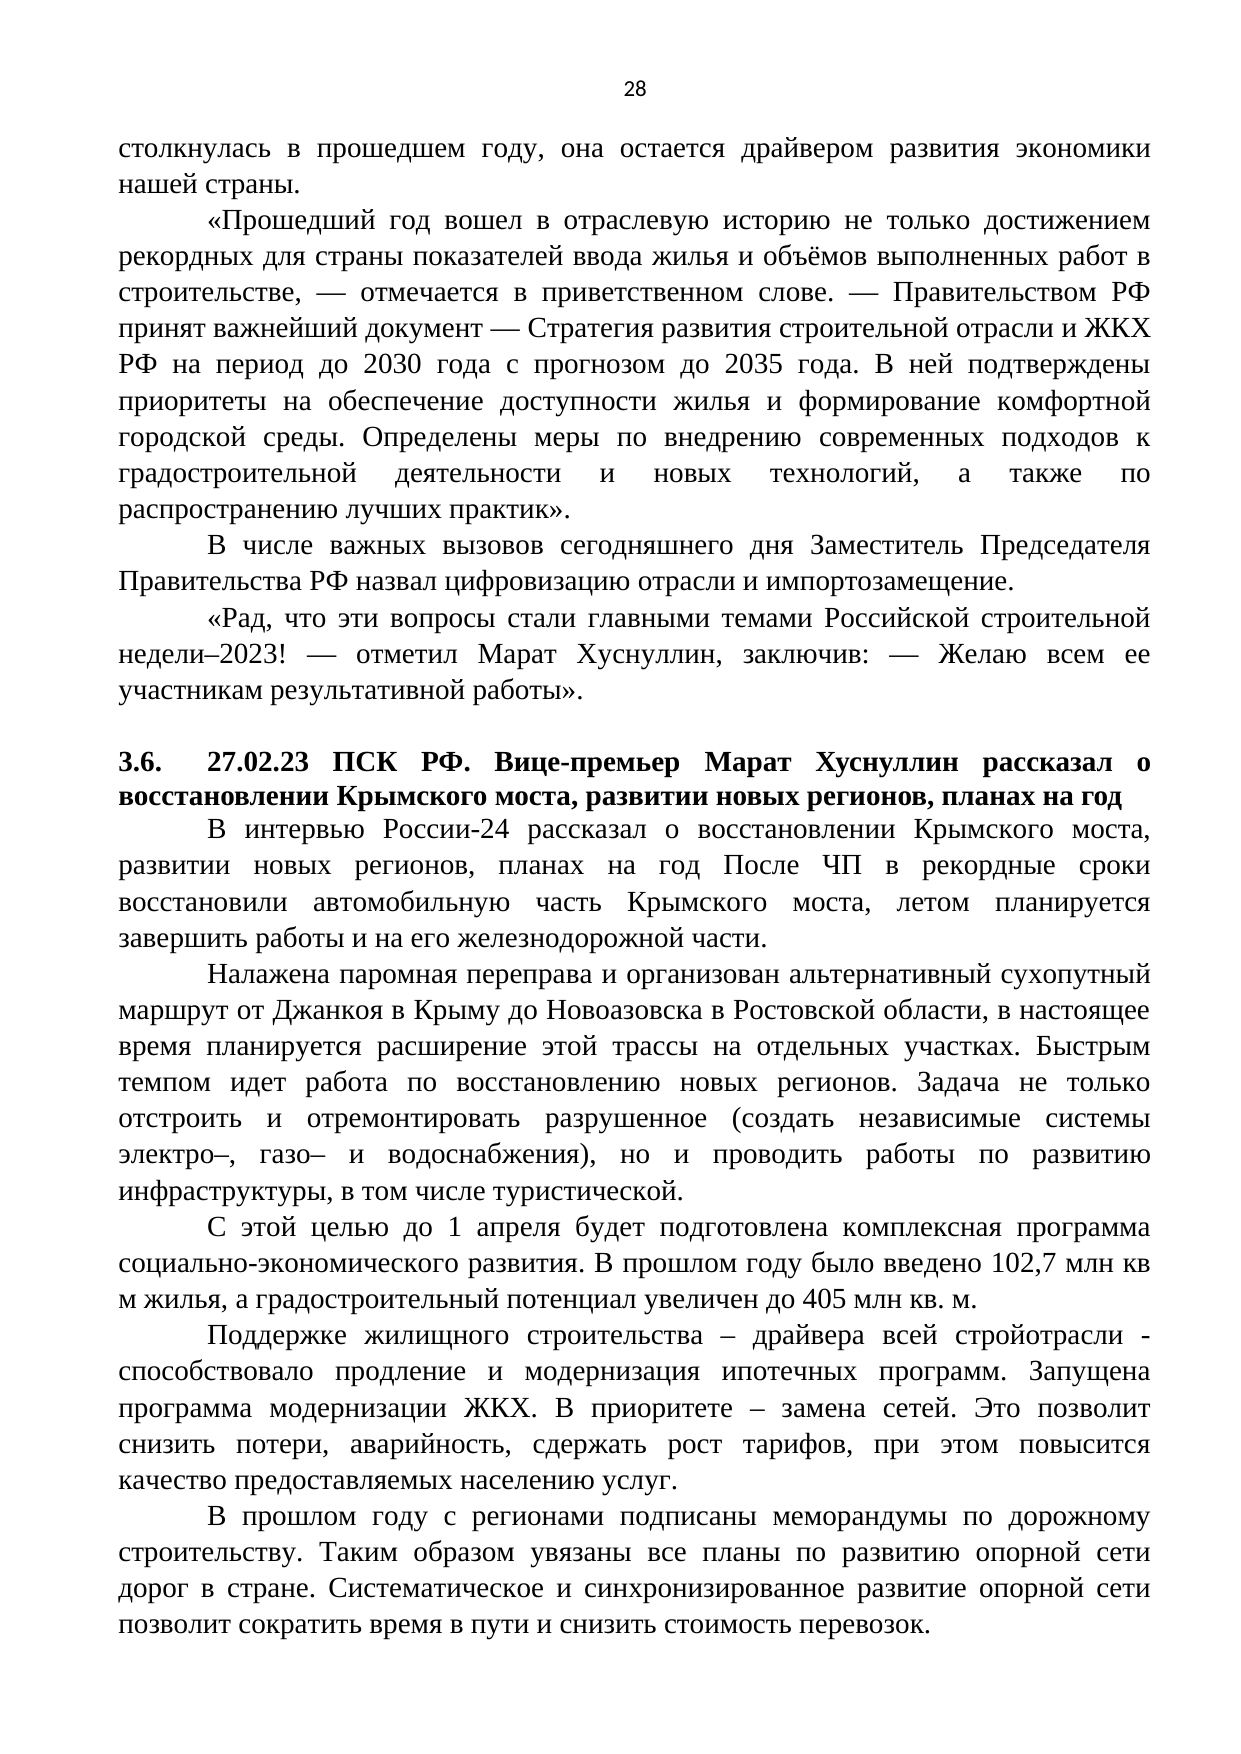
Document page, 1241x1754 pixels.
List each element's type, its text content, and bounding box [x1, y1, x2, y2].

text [118, 130, 1152, 199]
text «Рад, что эти вопросы стали главными темами Российской строительной недели–2023! — отметил Марат Хуснуллин, заключив: — Желаю всем ее участникам результативной работы». [118, 600, 1152, 706]
text Поддержке жилищного строительства – драйвера всей стройотрасли - способствовало продление и модернизация ипотечных программ. Запущена программа модернизации ЖКХ. В приоритете – замена сетей. Это позволит снизить потери, аварийность, сдержать рост тарифов, при этом повысится качество предоставляемых населению услуг. [118, 1317, 1152, 1496]
text В числе важных вызовов сегодняшнего дня Заместитель Председателя Правительства РФ назвал цифровизацию отрасли и импортозамещение. [118, 527, 1152, 597]
text «Прошедший год вошел в отраслевую историю не только достижением рекордных для страны показателей ввода жилья и объёмов выполненных работ в строительстве, — отмечается в приветственном слове. — Правительством РФ принят важнейший документ — Стратегия развития строительной отрасли и ЖКХ РФ на период до 2030 года с прогнозом до 2035 года. В ней подтверждены приоритеты на обеспечение доступности жилья и формирование комфортной городской среды. Определены меры по внедрению современных подходов к градостроительной деятельности и новых технологий, а также по распространению лучших практик». [118, 202, 1152, 525]
text В интервью России-24 рассказал о восстановлении Крымского моста, развитии новых регионов, планах на год После ЧП в рекордные сроки восстановили автомобильную часть Крымского моста, летом планируется завершить работы и на его железнодорожной части. [118, 811, 1152, 953]
text Налажена паромная переправа и организован альтернативный сухопутный маршрут от Джанкоя в Крыму до Новоазовска в Ростовской области, в настоящее время планируется расширение этой трассы на отдельных участках. Быстрым темпом идет работа по восстановлению новых регионов. Задача не только отстроить и отремонтировать разрушенное (создать независимые системы электро–, газо– и водоснабжения), но и проводить работы по развитию инфраструктуры, в том числе туристической. [118, 956, 1152, 1206]
text В прошлом году с регионами подписаны меморандумы по дорожному строительству. Таким образом увязаны все планы по развитию опорной сети дорог в стране. Систематическое и синхронизированное развитие опорной сети позволит сократить время в пути и снизить стоимость перевозок. [118, 1498, 1152, 1640]
subtitle 27.02.23 ПСК РФ. Вице-премьер Марат Хуснуллин рассказал о восстановлении Крымского моста, развитии новых регионов, планах на год [118, 744, 1152, 811]
text С этой целью до 1 апреля будет подготовлена комплексная программа социально-экономического развития. В прошлом году было введено 102,7 млн кв м жилья, а градостроительный потенциал увеличен до 405 млн кв. м. [118, 1209, 1152, 1315]
